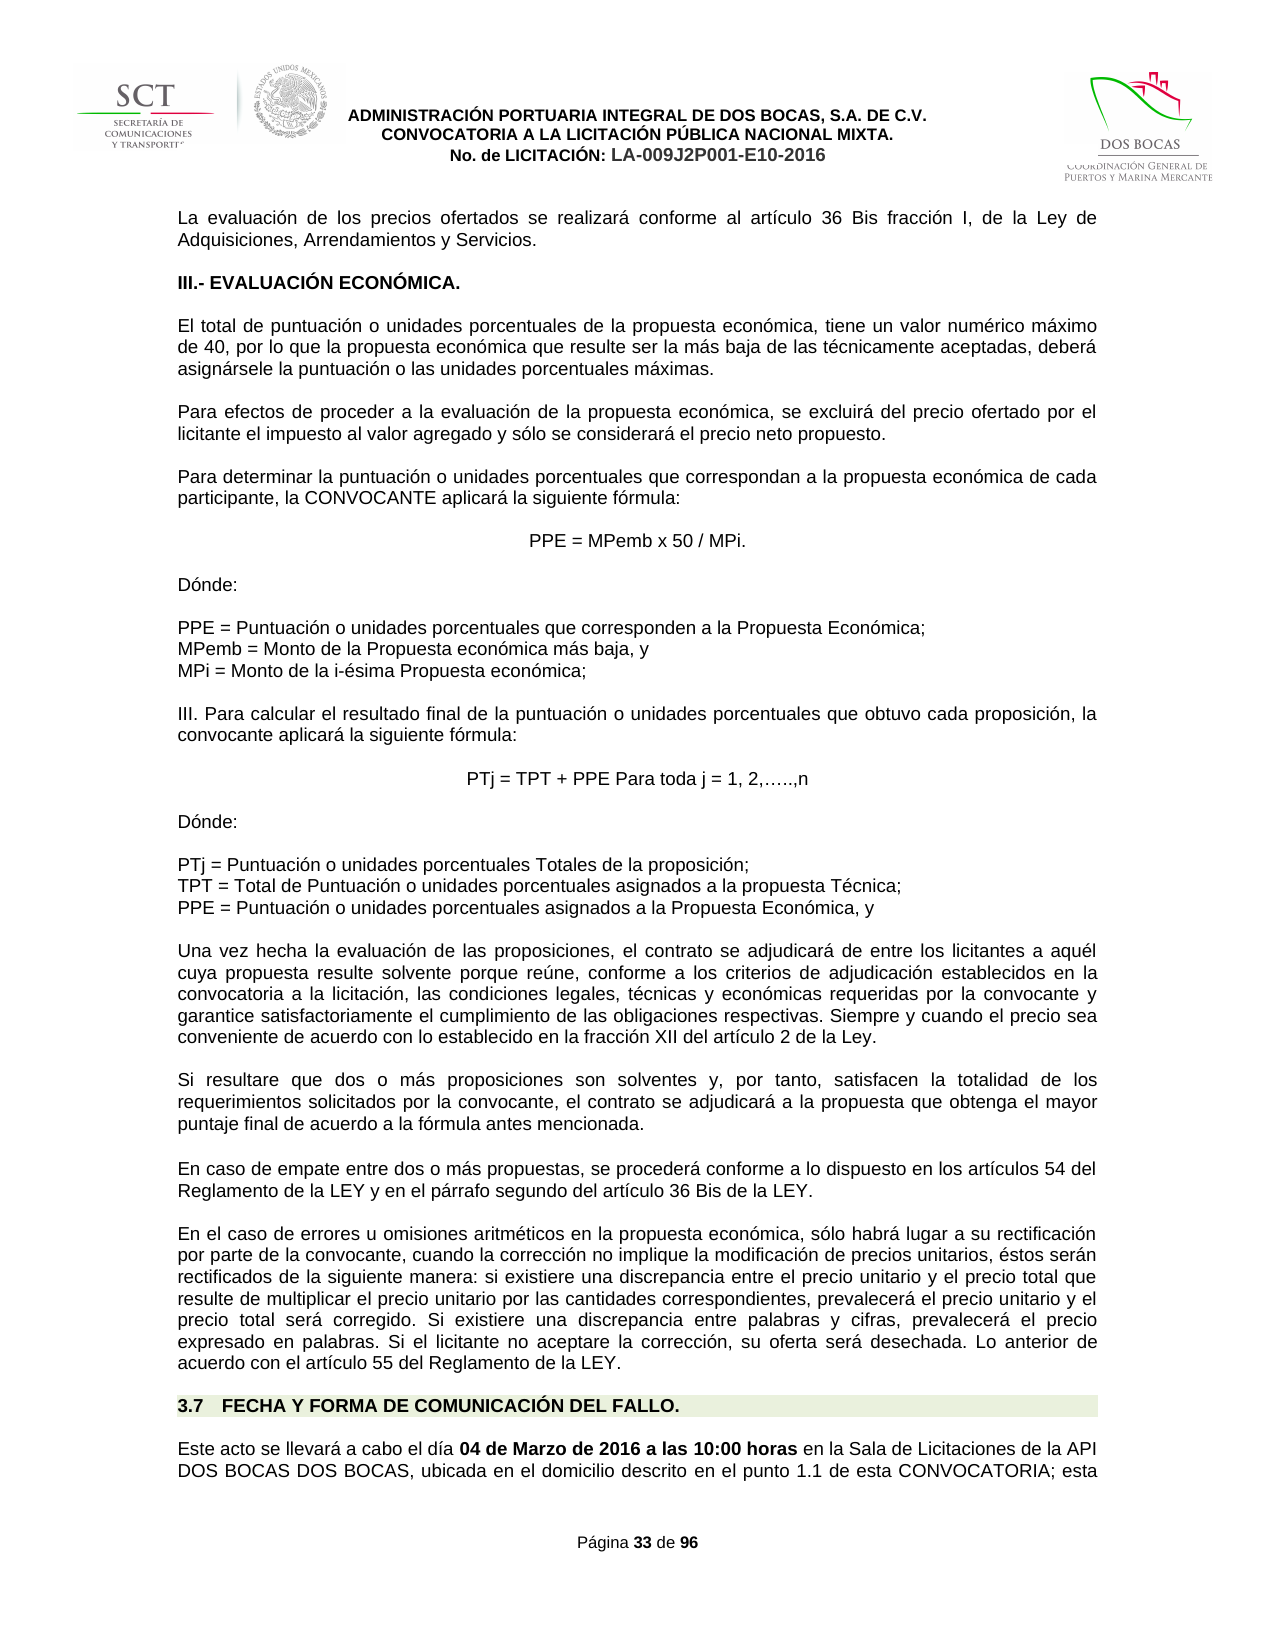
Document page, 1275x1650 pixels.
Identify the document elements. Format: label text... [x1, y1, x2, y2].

text 3.7 FECHA Y FORMA DE COMUNICACIÓN DEL FALLO. [177, 1395, 1098, 1417]
text MPemb = Monto de la Propuesta económica más baja, y [177, 638, 1098, 659]
text Dónde: [177, 573, 1098, 595]
text Para efectos de proceder a la evaluación de la propuesta económica, se excluirá del precio ofertado por el licitante el impuesto al valor agregado y sólo se considerará el precio neto propuesto. [177, 401, 1098, 444]
text TPT = Total de Puntuación o unidades porcentuales asignados a la propuesta Técnica; [177, 875, 1098, 897]
text Una vez hecha la evaluación de las proposiciones, el contrato se adjudicará de entre los licitantes a aquél cuya propuesta resulte solvente porque reúne, conforme a los criterios de adjudicación establecidos en la convocatoria a la licitación, las condiciones legales, técnicas y económicas requeridas por la convocante y garantice satisfactoriamente el cumplimiento de las obligaciones respectivas. Siempre y cuando el precio sea conveniente de acuerdo con lo establecido en la fracción XII del artículo 2 de la Ley. [177, 940, 1098, 1048]
text PPE = Puntuación o unidades porcentuales asignados a la Propuesta Económica, y [177, 897, 1098, 918]
picture [73, 63, 347, 151]
text La evaluación de los precios ofertados se realizará conforme al artículo 36 Bis fracción I, de la Ley de Adquisiciones, Arrendamientos y Servicios. [177, 207, 1098, 250]
text Dónde: [177, 811, 1098, 832]
text PPE = Puntuación o unidades porcentuales que corresponden a la Propuesta Económica; [177, 616, 1098, 638]
text En el caso de errores u omisiones aritméticos en la propuesta económica, sólo habrá lugar a su rectificación por parte de la convocante, cuando la corrección no implique la modificación de precios unitarios, éstos serán rectificados de la siguiente manera: si existiere una discrepancia entre el precio unitario y el precio total que resulte de multiplicar el precio unitario por las cantidades correspondientes, prevalecerá el precio unitario y el precio total será corregido. Si existiere una discrepancia entre palabras y cifras, prevalecerá el precio expresado en palabras. Si el licitante no aceptare la corrección, su oferta será desechada. Lo anterior de acuerdo con el artículo 55 del Reglamento de la LEY. [177, 1223, 1098, 1373]
text MPi = Monto de la i-ésima Propuesta económica; [177, 659, 1098, 681]
text Para determinar la puntuación o unidades porcentuales que correspondan a la propuesta económica de cada participante, la CONVOCANTE aplicará la siguiente fórmula: [177, 466, 1098, 509]
text PTj = Puntuación o unidades porcentuales Totales de la proposición; [177, 854, 1098, 875]
text En caso de empate entre dos o más propuestas, se procederá conforme a lo dispuesto en los artículos 54 del Reglamento de la LEY y en el párrafo segundo del artículo 36 Bis de la LEY. [177, 1158, 1098, 1201]
text III.- EVALUACIÓN ECONÓMICA. [177, 271, 1098, 293]
text Si resultare que dos o más proposiciones son solventes y, por tanto, satisfacen la totalidad de los requerimientos solicitados por la convocante, el contrato se adjudicará a la propuesta que obtenga el mayor puntaje final de acuerdo a la fórmula antes mencionada. [177, 1069, 1098, 1134]
text PTj = TPT + PPE Para toda j = 1, 2,…..,n [177, 767, 1098, 789]
text PPE = MPemb x 50 / MPi. [177, 530, 1098, 552]
picture [1064, 72, 1213, 183]
text III. Para calcular el resultado final de la puntuación o unidades porcentuales que obtuvo cada proposición, la convocante aplicará la siguiente fórmula: [177, 703, 1098, 746]
text El total de puntuación o unidades porcentuales de la propuesta económica, tiene un valor numérico máximo de 40, por lo que la propuesta económica que resulte ser la más baja de las técnicamente aceptadas, deberá asignársele la puntuación o las unidades porcentuales máximas. [177, 314, 1098, 379]
